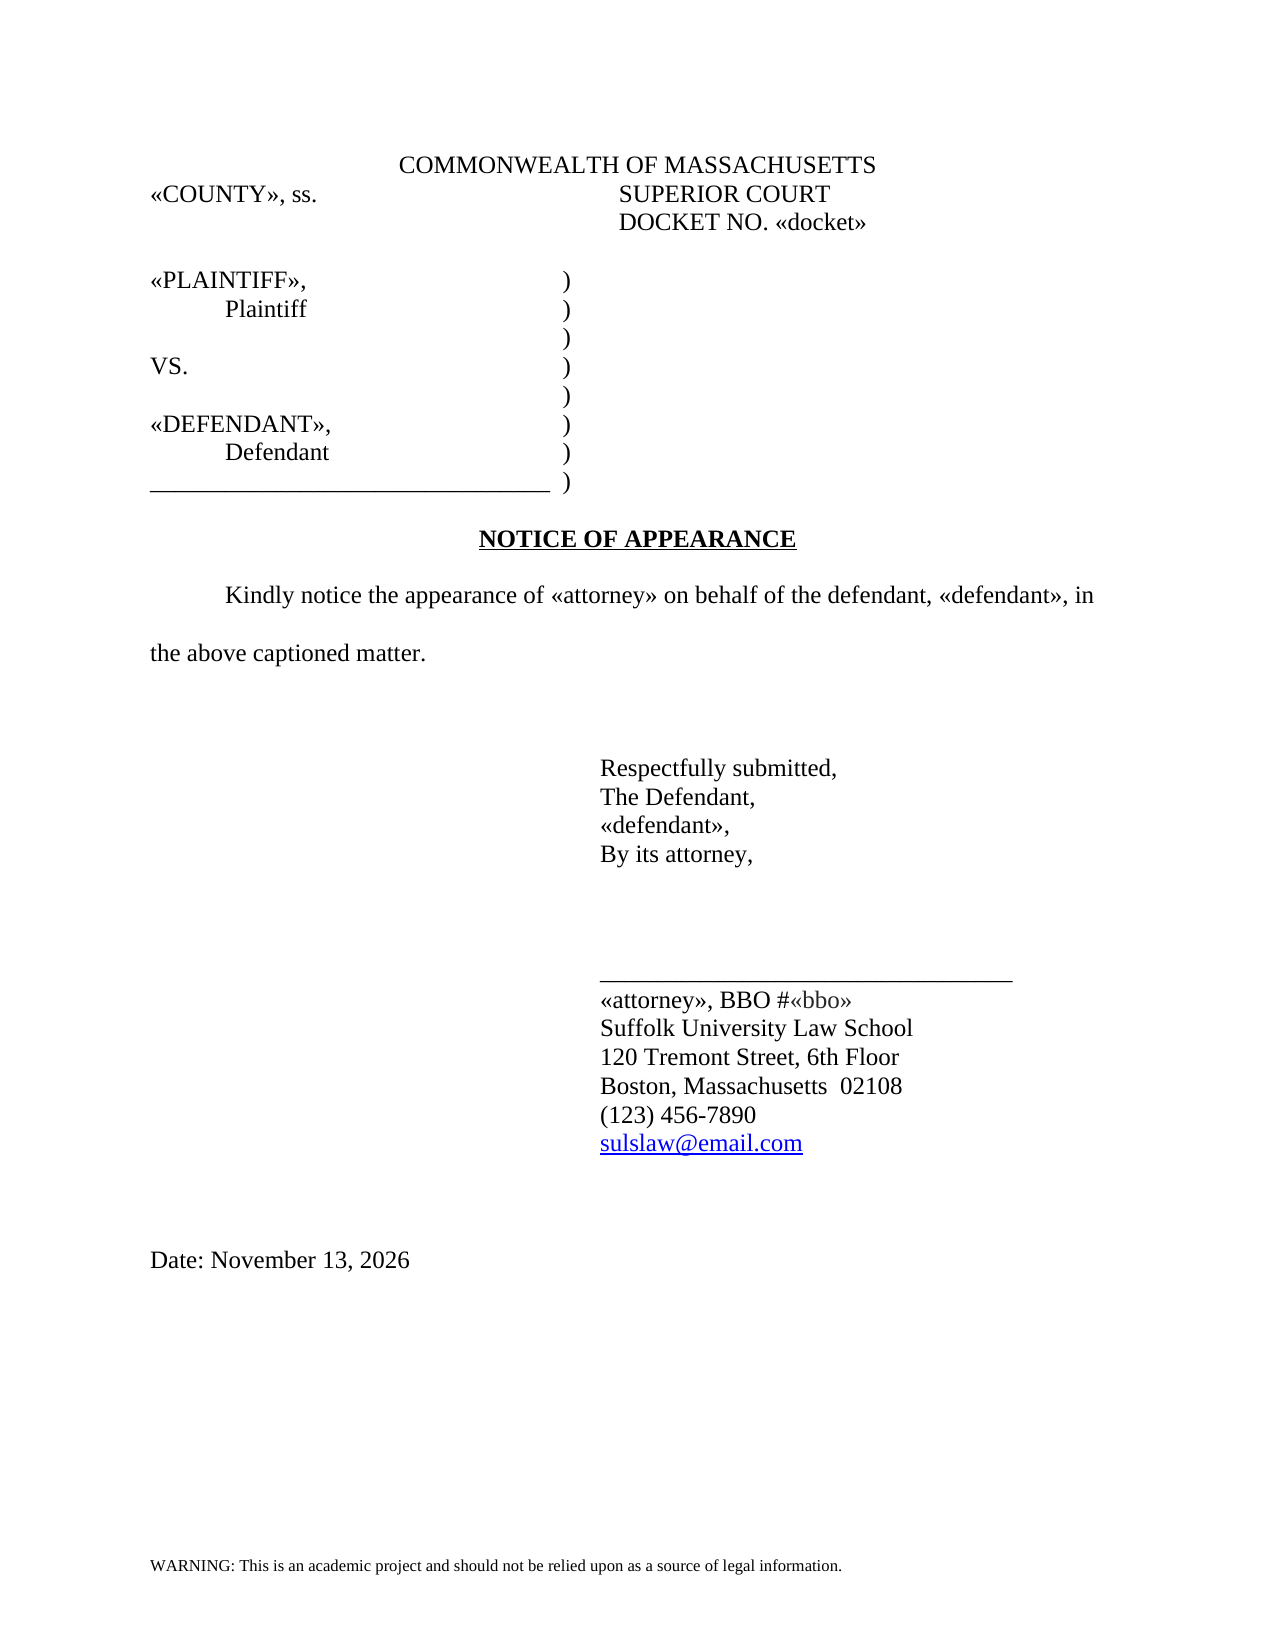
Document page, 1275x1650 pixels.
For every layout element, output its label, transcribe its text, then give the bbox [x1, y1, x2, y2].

text By its attorney, [150, 839, 1125, 868]
text Boston, Massachusetts 02108 [150, 1071, 1125, 1100]
text NOTICE OF APPEARANCE [150, 524, 1125, 552]
text _________________________________ [150, 956, 1125, 985]
text «defendant», [150, 811, 1125, 839]
text Suffolk University Law School [150, 1013, 1125, 1042]
text Plaintiff ) [150, 294, 1125, 322]
text «attorney», BBO #«bbo» [150, 985, 1125, 1013]
text Kindly notice the appearance of «attorney» on behalf of the defendant, «defendant», in the above captioned matter. [150, 581, 1125, 667]
text sulslaw@email.com [150, 1128, 1125, 1157]
text Respectfully submitted, [150, 753, 1125, 782]
text ) [150, 322, 1125, 351]
text The Defendant, [150, 782, 1125, 811]
text 120 Tremont Street, 6th Floor [150, 1042, 1125, 1071]
text ________________________________ ) [150, 466, 1125, 495]
text VS. ) [150, 351, 1125, 380]
text «defendant», ) [150, 409, 1125, 437]
text DOCKET NO. «docket» [150, 207, 1125, 236]
text (123) 456-7890 [150, 1100, 1125, 1128]
text «county», ss. SUPERIOR COURT [150, 179, 1125, 207]
text Date: December 19, 2017 [150, 1245, 1125, 1274]
text Defendant ) [150, 437, 1125, 466]
text ) [150, 380, 1125, 409]
text COMMONWEALTH OF MASSACHUSETTS [150, 150, 1125, 179]
text «plaintiff», ) [150, 265, 1125, 294]
